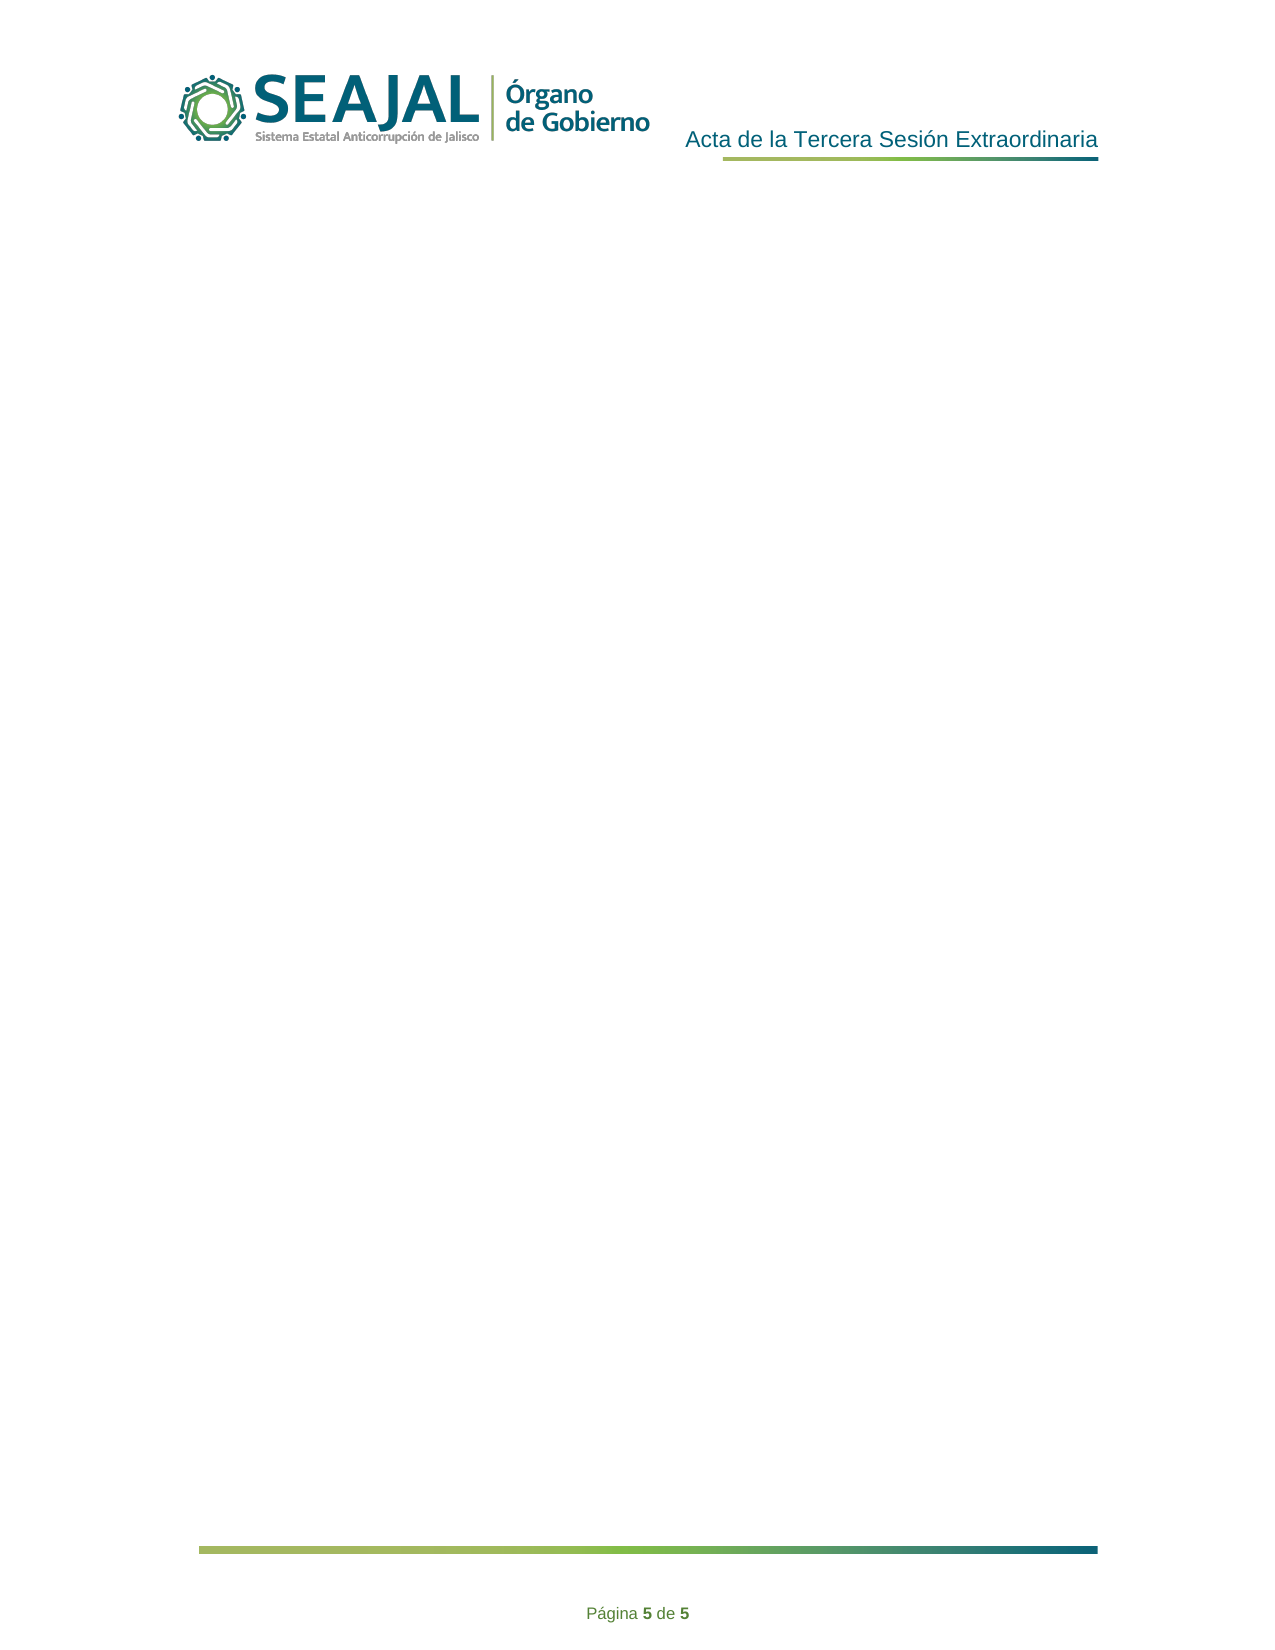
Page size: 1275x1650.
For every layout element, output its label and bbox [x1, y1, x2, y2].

picture [171, 64, 653, 154]
picture [199, 1546, 1098, 1554]
picture [722, 157, 1099, 161]
